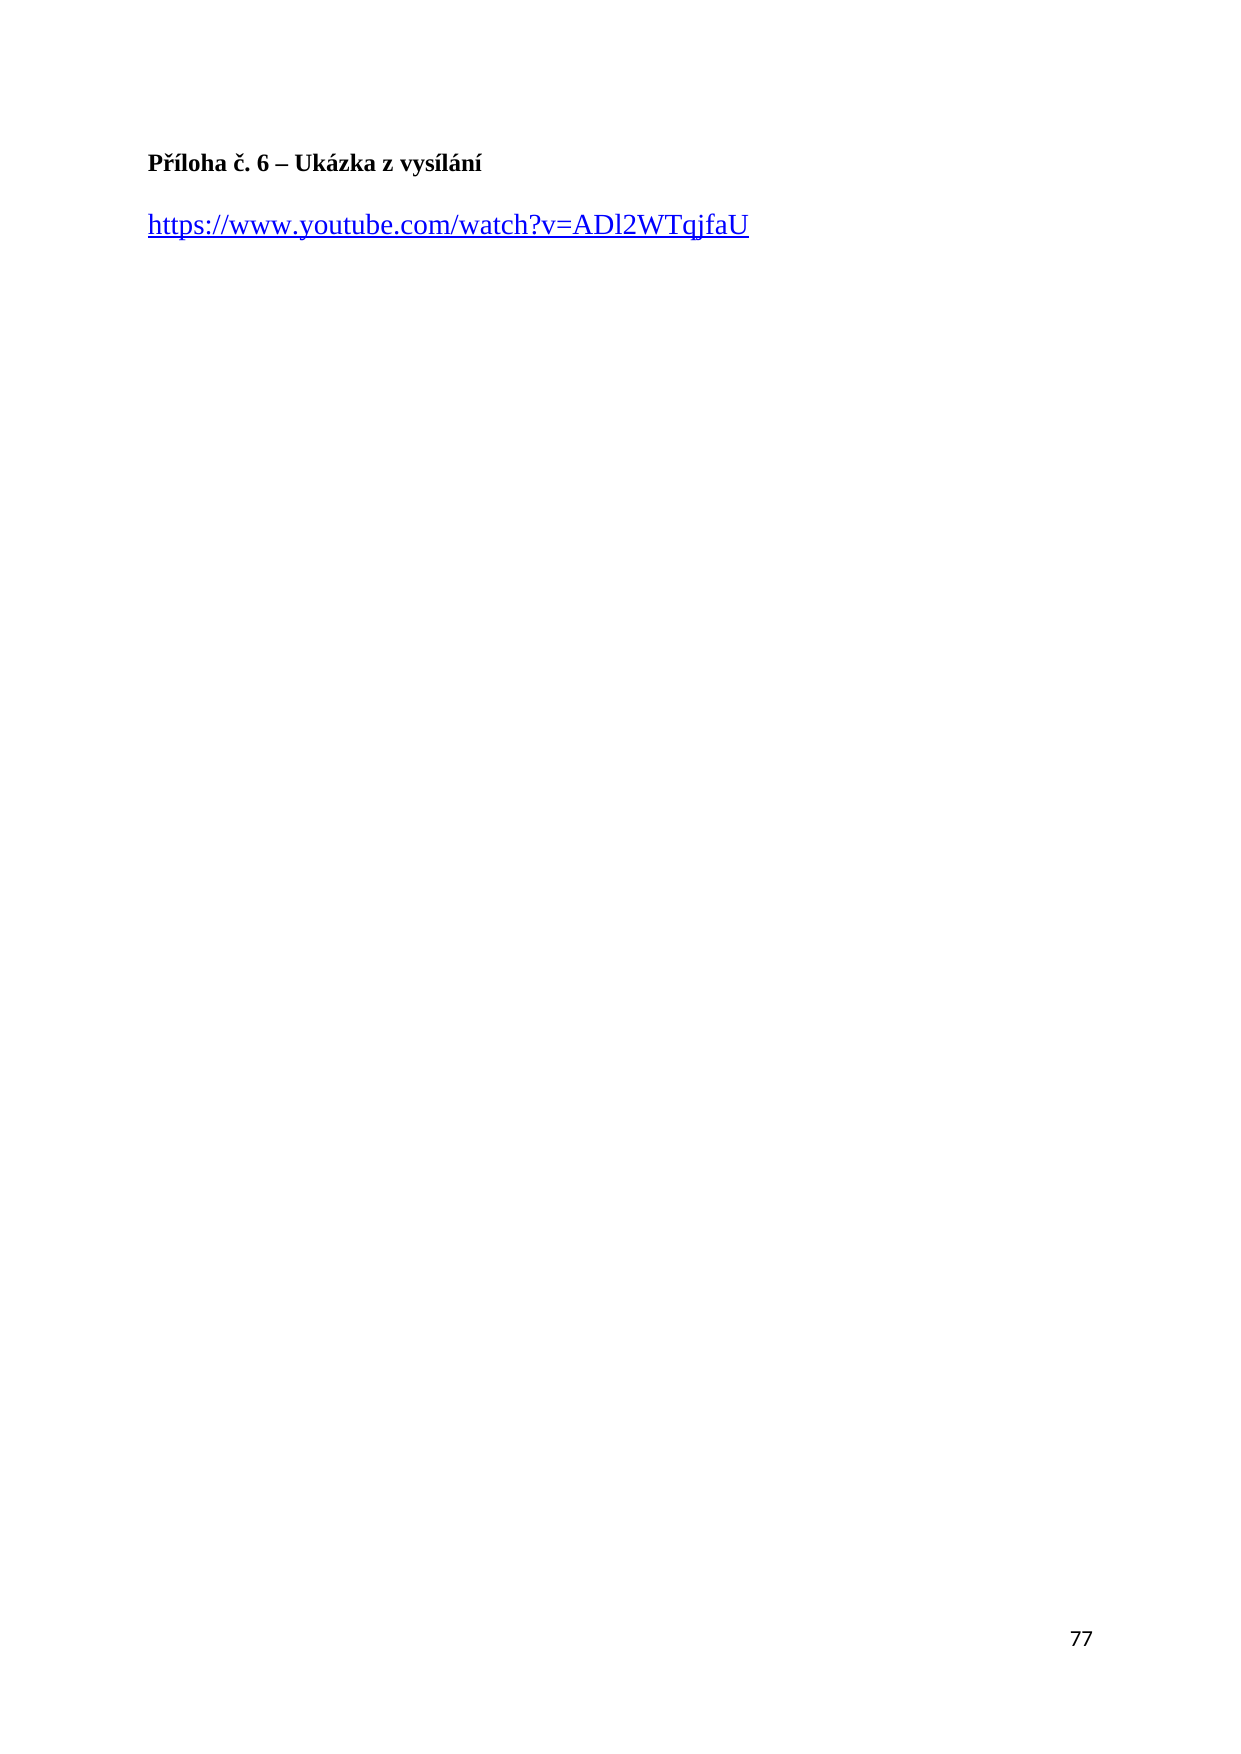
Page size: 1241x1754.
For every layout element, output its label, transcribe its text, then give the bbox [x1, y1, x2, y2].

text https://www.youtube.com/watch?v=ADl2WTqjfaU [148, 207, 1093, 241]
text Příloha č. 6 – Ukázka z vysílání [148, 148, 1093, 176]
